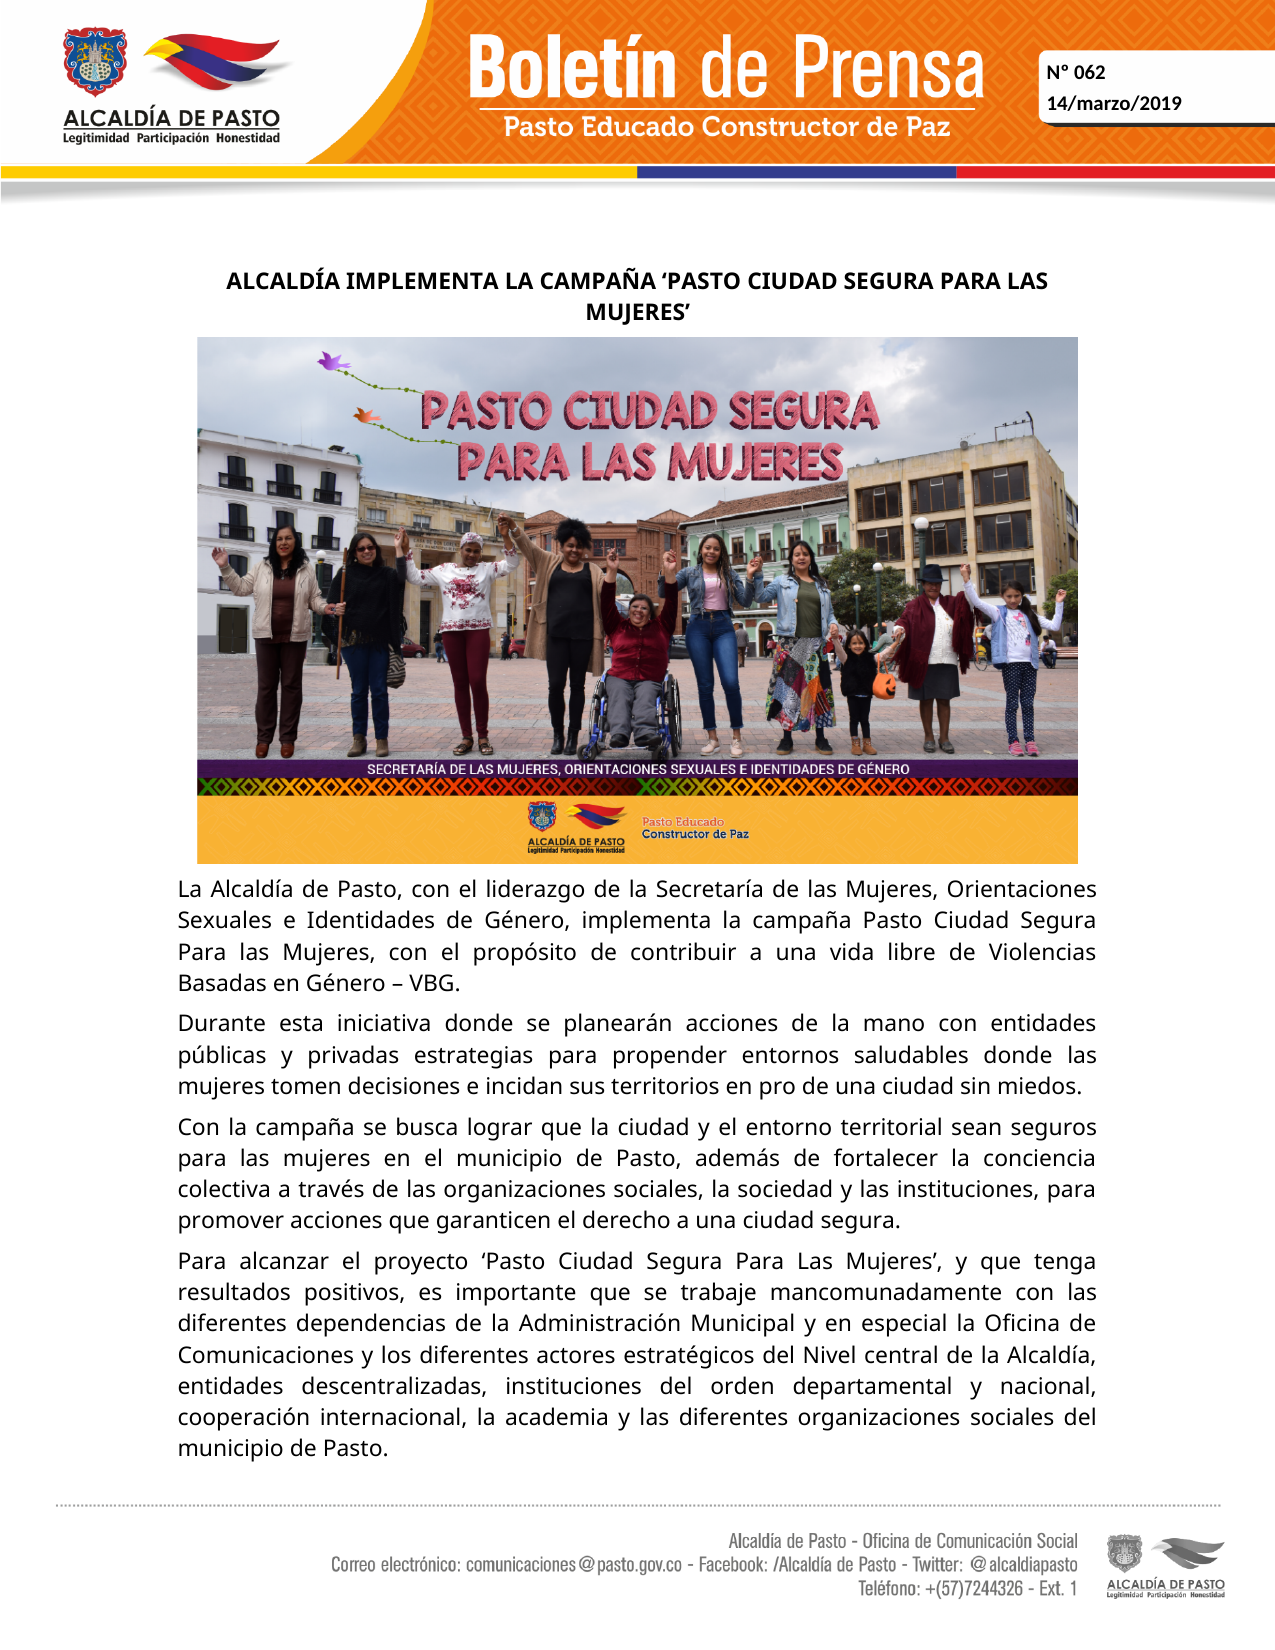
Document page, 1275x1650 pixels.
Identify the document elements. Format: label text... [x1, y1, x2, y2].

text La Alcaldía de Pasto, con el liderazgo de la Secretaría de las Mujeres, Orientaciones Sexuales e Identidades de Género, implementa la campaña Pasto Ciudad Segura Para las Mujeres, con el propósito de contribuir a una vida libre de Violencias Basadas en Género – VBG. [177, 873, 1098, 998]
text Para alcanzar el proyecto ‘Pasto Ciudad Segura Para Las Mujeres’, y que tenga resultados positivos, es importante que se trabaje mancomunadamente con las diferentes dependencias de la Administración Municipal y en especial la Oficina de Comunicaciones y los diferentes actores estratégicos del Nivel central de la Alcaldía, entidades descentralizadas, instituciones del orden departamental y nacional, cooperación internacional, la academia y las diferentes organizaciones sociales del municipio de Pasto. [177, 1245, 1098, 1463]
text ALCALDÍA IMPLEMENTA LA CAMPAÑA ‘PASTO CIUDAD SEGURA PARA LAS MUJERES’ [177, 265, 1098, 328]
picture [0, 0, 1275, 1645]
text Con la campaña se busca lograr que la ciudad y el entorno territorial sean seguros para las mujeres en el municipio de Pasto, además de fortalecer la conciencia colectiva a través de las organizaciones sociales, la sociedad y las instituciones, para promover acciones que garanticen el derecho a una ciudad segura. [177, 1110, 1098, 1235]
text Durante esta iniciativa donde se planearán acciones de la mano con entidades públicas y privadas estrategias para propender entornos saludables donde las mujeres tomen decisiones e incidan sus territorios en pro de una ciudad sin miedos. [177, 1007, 1098, 1101]
